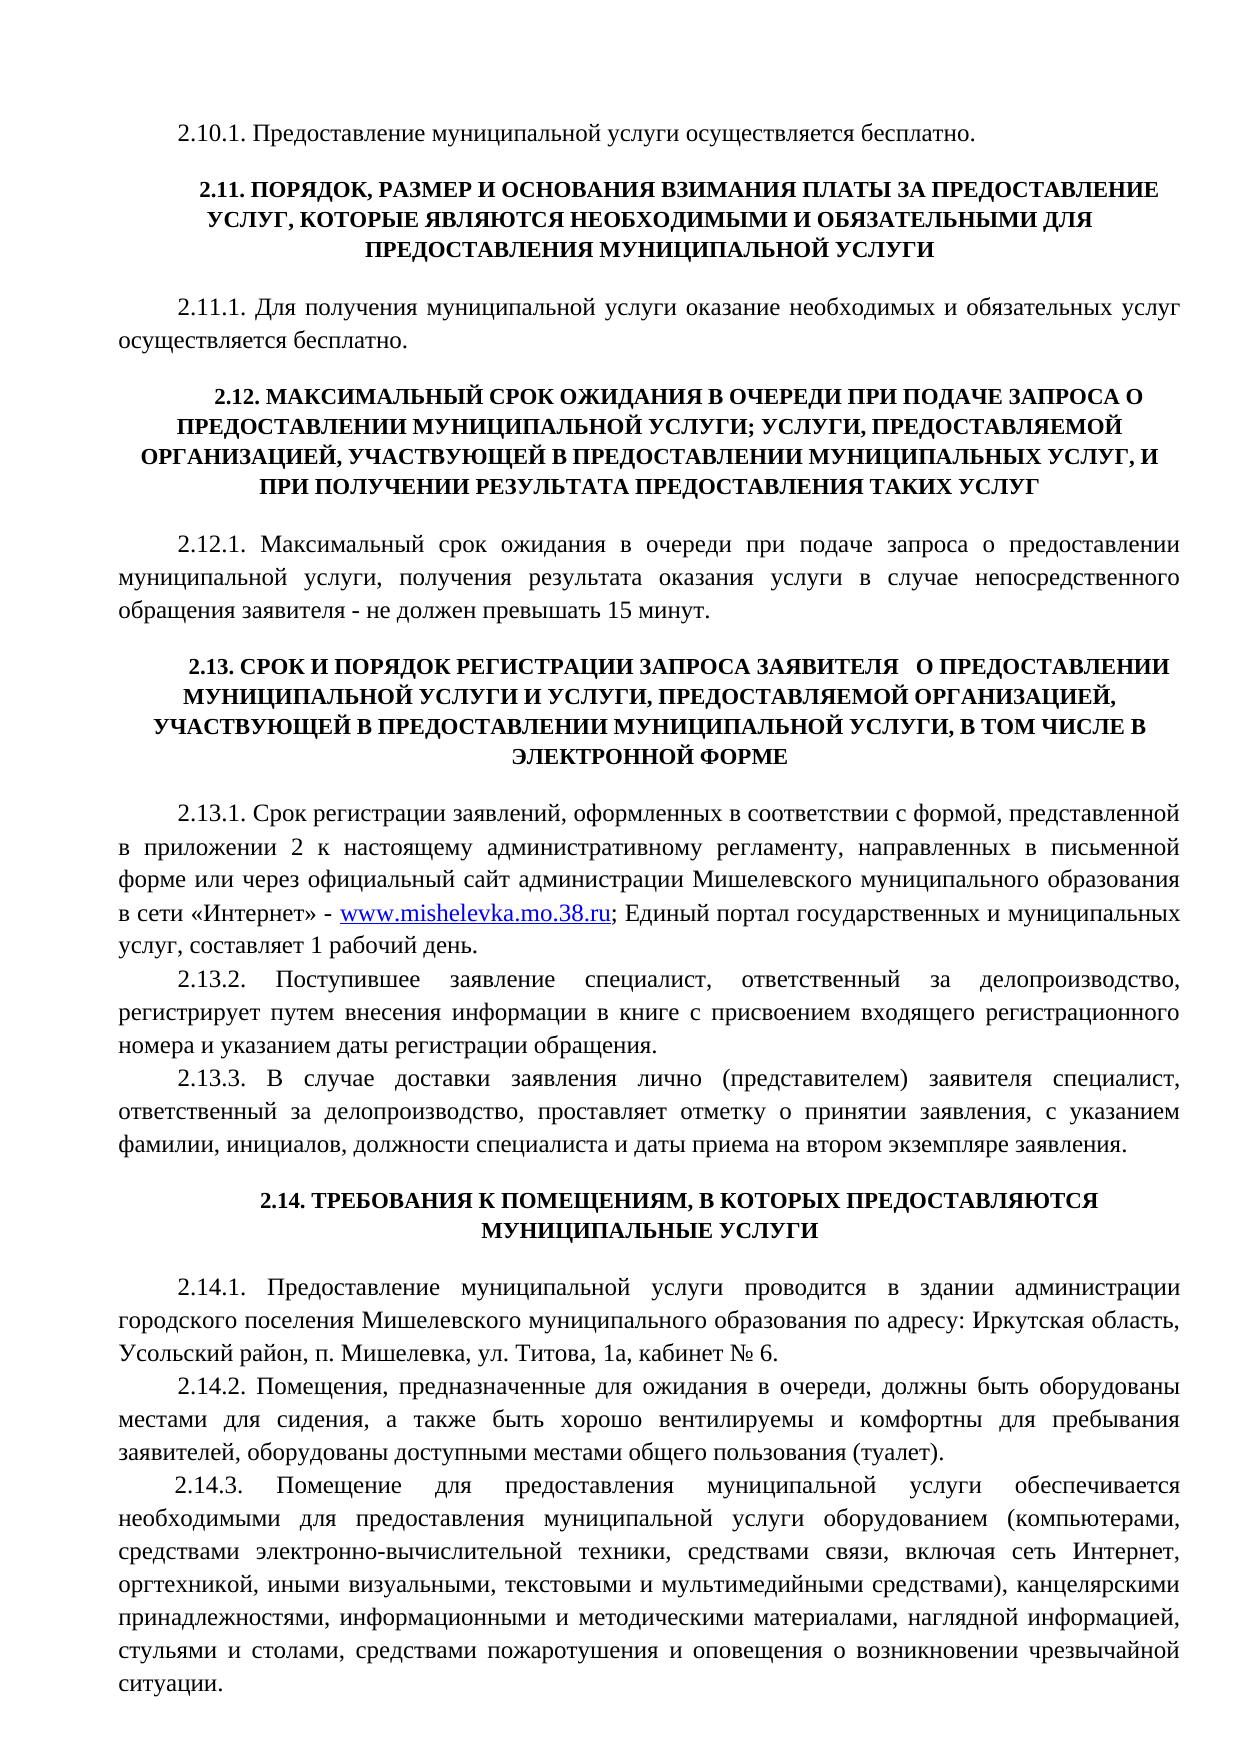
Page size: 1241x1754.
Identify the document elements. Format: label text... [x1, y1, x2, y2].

text 2.12.1. Максимальный срок ожидания в очереди при подаче запроса о предоставлении муниципальной услуги, получения результата оказания услуги в случае непосредственного обращения заявителя - не должен превышать 15 минут. [118, 529, 1181, 623]
text 2.14.3. Помещение для предоставления муниципальной услуги обеспечивается необходимыми для предоставления муниципальной услуги оборудованием (компьютерами, средствами электронно-вычислительной техники, средствами связи, включая сеть Интернет, оргтехникой, иными визуальными, текстовыми и мультимедийными средствами), канцелярскими принадлежностями, информационными и методическими материалами, наглядной информацией, стульями и столами, средствами пожаротушения и оповещения о возникновении чрезвычайной ситуации. [118, 1470, 1181, 1697]
text 2.14.1. Предоставление муниципальной услуги проводится в здании администрации городского поселения Мишелевского муниципального образования по адресу: Иркутская область, Усольский район, п. Мишелевка, ул. Титова, 1а, кабинет № 6. [118, 1272, 1181, 1367]
text 2.13.1. Срок регистрации заявлений, оформленных в соответствии с формой, представленной в приложении 2 к настоящему административному регламенту, направленных в письменной форме или через официальный сайт администрации Мишелевского муниципального образования в сети «Интернет» - www.mishelevka.mo.38.ru; Единый портал государственных и муниципальных услуг, составляет 1 рабочий день. [118, 798, 1181, 959]
text 2.10.1. Предоставление муниципальной услуги осуществляется бесплатно. [118, 118, 1181, 147]
text 2.11.1. Для получения муниципальной услуги оказание необходимых и обязательных услуг осуществляется бесплатно. [118, 292, 1181, 353]
text 2.14. Требования к помещениям, в которых предоставляются муниципальные услуги [118, 1187, 1181, 1243]
text 2.13.3. В случае доставки заявления лично (представителем) заявителя специалист, ответственный за делопроизводство, проставляет отметку о принятии заявления, с указанием фамилии, инициалов, должности специалиста и даты приема на втором экземпляре заявления. [118, 1063, 1181, 1157]
text 2.12. максимальный срок ожидания в очереди при подаче запроса о предоставлении муниципальной услуги; услуги, предоставляемой организацией, участвующей в предоставлении муниципальных услуг, и при получении результата предоставления таких услуг [118, 383, 1181, 500]
text 2.13.2. Поступившее заявление специалист, ответственный за делопроизводство, регистрирует путем внесения информации в книге с присвоением входящего регистрационного номера и указанием даты регистрации обращения. [118, 964, 1181, 1058]
text 2.14.2. Помещения, предназначенные для ожидания в очереди, должны быть оборудованы местами для сидения, а также быть хорошо вентилируемы и комфортны для пребывания заявителей, оборудованы доступными местами общего пользования (туалет). [118, 1371, 1181, 1466]
text 2.11. порядок, размер и основания взимания платы за предоставление услуг, которые являются необходимыми и обязательными для предоставления муниципальной услуги [118, 176, 1181, 263]
text 2.13. Срок и порядок регистрации запроса заявителя о предоставлении муниципальной услуги и услуги, предоставляемой организацией, участвующей в предоставлении муниципальной услуги, в том числе в электронной форме [118, 653, 1181, 770]
